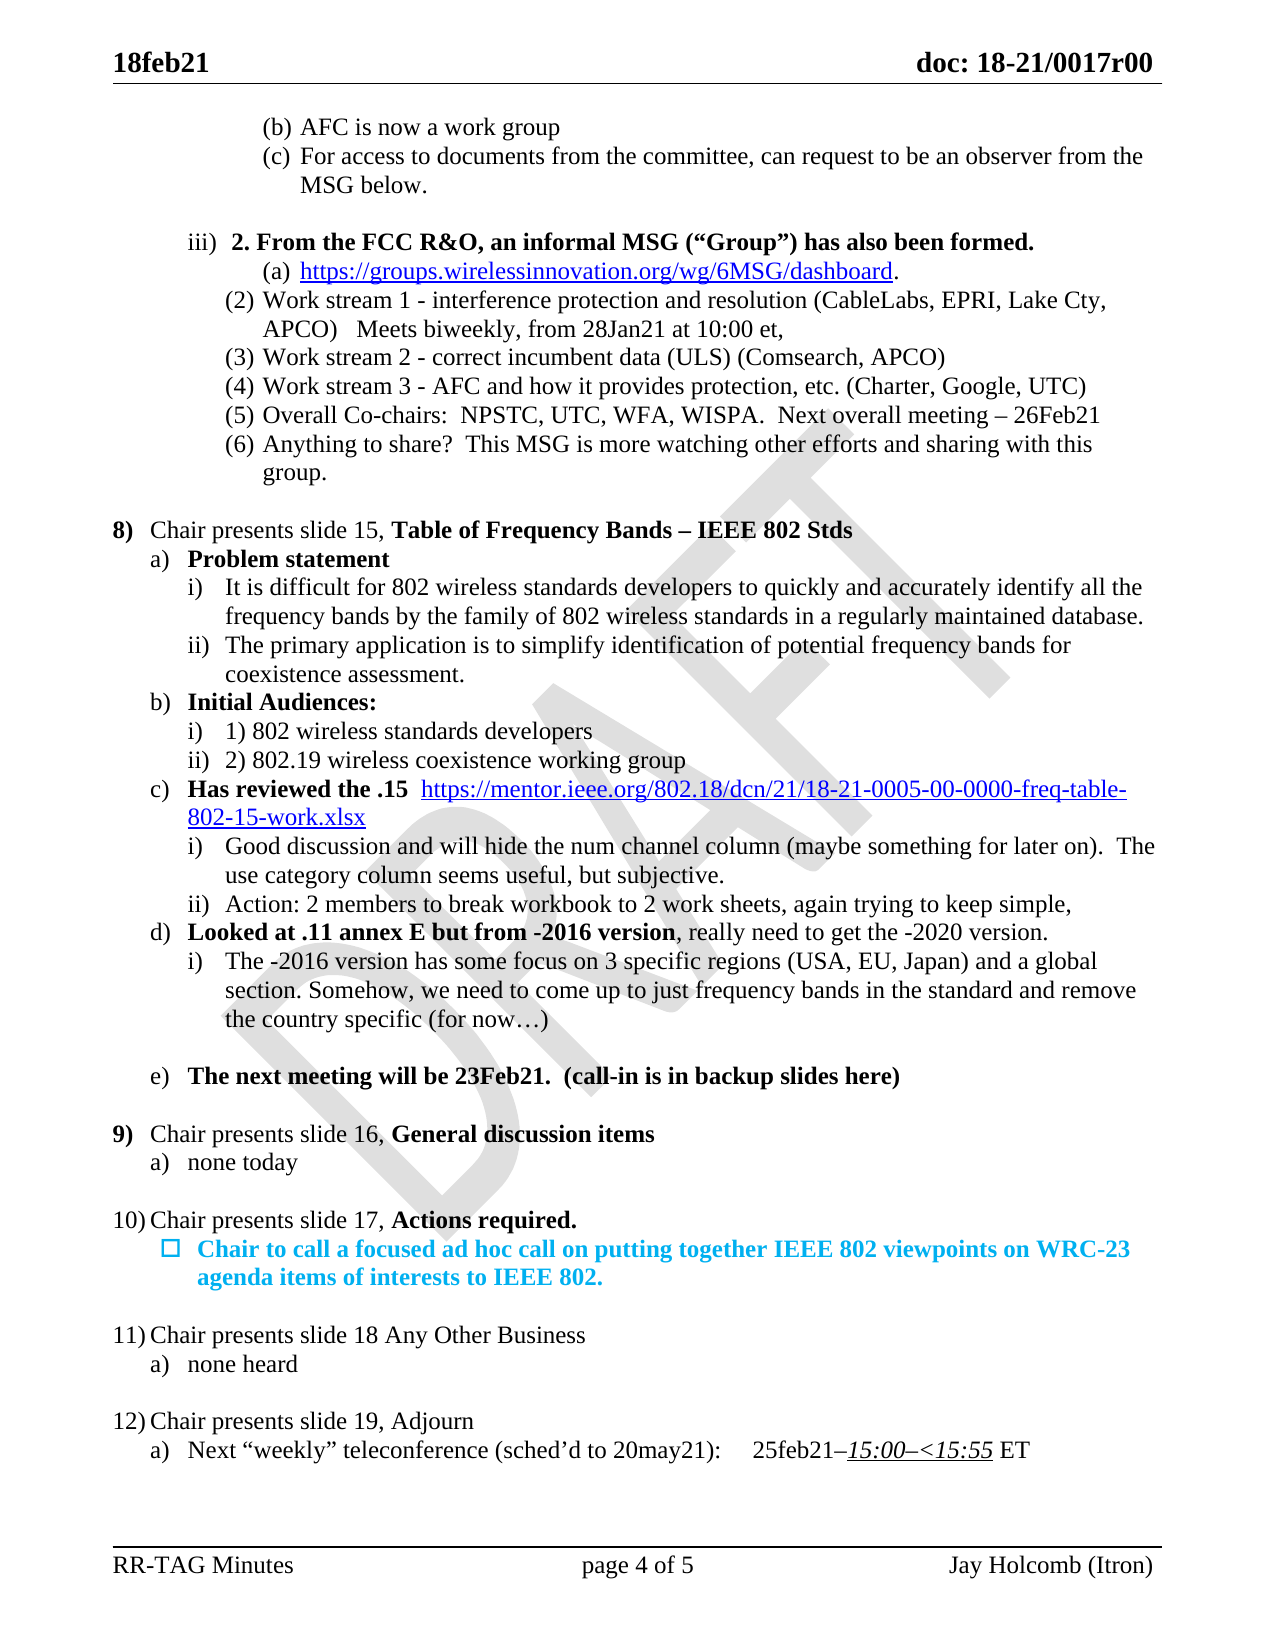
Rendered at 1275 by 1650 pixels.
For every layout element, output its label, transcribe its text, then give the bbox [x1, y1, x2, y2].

list It is difficult for 802 wireless standards developers to quickly and accurately identify all the frequency bands by the family of 802 wireless standards in a regularly maintained database. [187, 572, 1162, 630]
list Work stream 3 - AFC and how it provides protection, etc. (Charter, Google, UTC) [225, 371, 1162, 400]
list https://groups.wirelessinnovation.org/wg/6MSG/dashboard. [262, 256, 1162, 285]
list The primary application is to simplify identification of potential frequency bands for coexistence assessment. [187, 630, 1162, 687]
list Next “weekly” teleconference (sched’d to 20may21): 25feb21–15:00–<15:55 ET [150, 1435, 1162, 1464]
list Problem statement [150, 544, 1162, 572]
list none heard [150, 1349, 1162, 1377]
list The -2016 version has some focus on 3 specific regions (USA, EU, Japan) and a global section. Somehow, we need to come up to just frequency bands in the standard and remove the country specific (for now…) [187, 946, 1162, 1032]
list Chair presents slide 18 Any Other Business [112, 1320, 1162, 1349]
list 2. From the FCC R&O, an informal MSG (“Group”) has also been formed. [187, 227, 1162, 256]
list Work stream 2 - correct incumbent data (ULS) (Comsearch, APCO) [225, 342, 1162, 371]
list The next meeting will be 23Feb21. (call-in is in backup slides here) [150, 1061, 1162, 1090]
list For access to documents from the committee, can request to be an observer from the MSG below. [262, 141, 1162, 199]
list Initial Audiences: [150, 687, 1162, 716]
list Good discussion and will hide the num channel column (maybe something for later on). The use category column seems useful, but subjective. [187, 831, 1162, 889]
list 1) 802 wireless standards developers [187, 716, 1162, 745]
list Work stream 1 - interference protection and resolution (CableLabs, EPRI, Lake Cty, APCO) Meets biweekly, from 28Jan21 at 10:00 et, [225, 285, 1162, 342]
list AFC is now a work group [262, 112, 1162, 141]
list Anything to share? This MSG is more watching other efforts and sharing with this group. [225, 429, 1162, 486]
list Looked at .11 annex E but from -2016 version, really need to get the -2020 version. [150, 917, 1162, 946]
list none today [150, 1147, 1162, 1176]
list Has reviewed the .15 https://mentor.ieee.org/802.18/dcn/21/18-21-0005-00-0000-freq-table-802-15-work.xlsx [150, 774, 1162, 831]
list Chair presents slide 16, General discussion items [112, 1119, 1162, 1147]
list Action: 2 members to break workbook to 2 work sheets, again trying to keep simple, [187, 889, 1162, 917]
list Overall Co-chairs: NPSTC, UTC, WFA, WISPA. Next overall meeting – 26Feb21 [225, 400, 1162, 429]
list Chair presents slide 17, Actions required. [112, 1205, 1162, 1234]
list Chair presents slide 19, Adjourn [112, 1406, 1162, 1435]
list Chair presents slide 15, Table of Frequency Bands – IEEE 802 Stds [112, 515, 1162, 544]
list Chair to call a focused ad hoc call on putting together IEEE 802 viewpoints on WRC-23 agenda items of interests to IEEE 802. [159, 1234, 1162, 1291]
list 2) 802.19 wireless coexistence working group [187, 745, 1162, 774]
